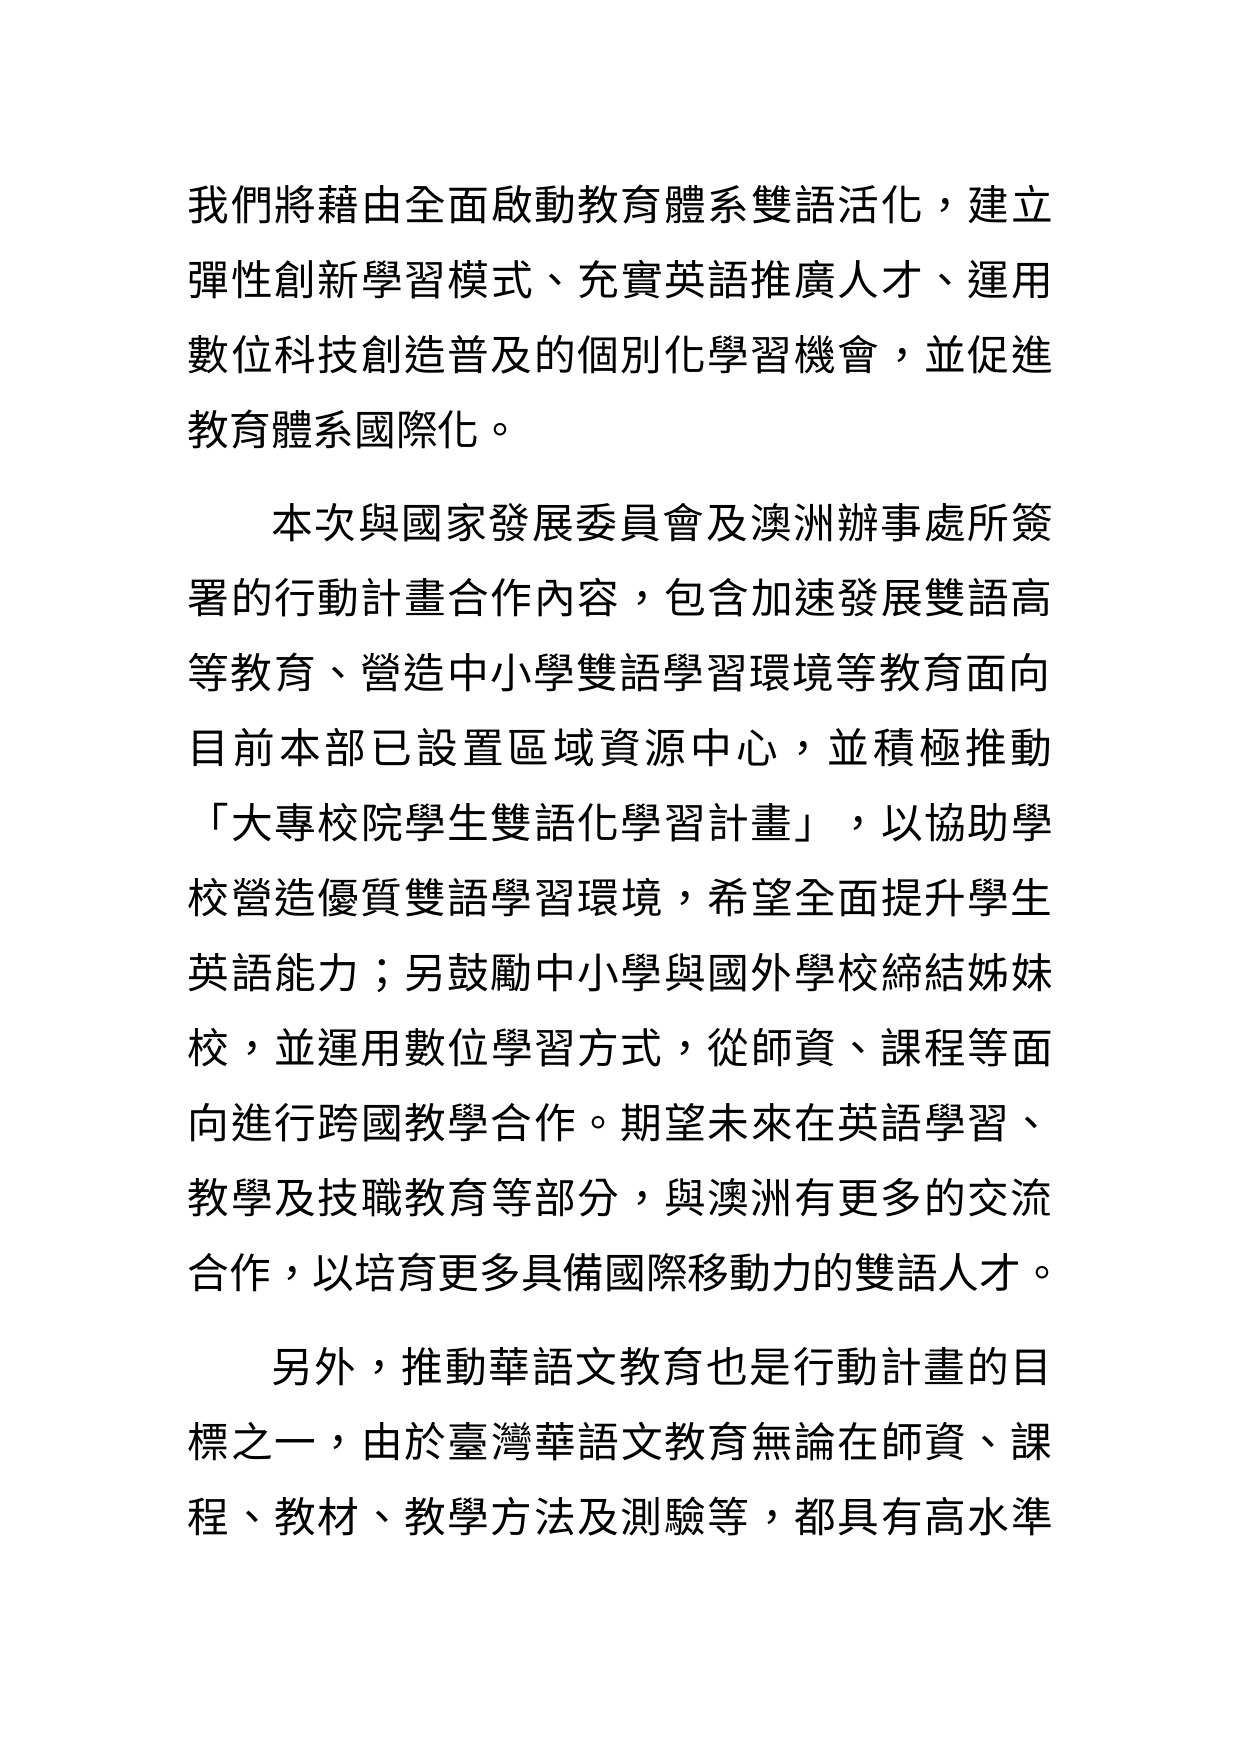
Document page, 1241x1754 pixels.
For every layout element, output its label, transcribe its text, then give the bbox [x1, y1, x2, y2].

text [187, 1327, 1053, 1552]
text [187, 164, 1053, 464]
text 本次與國家發展委員會及澳洲辦事處所簽署的行動計畫合作內容，包含加速發展雙語高等教育、營造中小學雙語學習環境等教育面向，目前本部已設置區域資源中心，並積極推動「大專校院學生雙語化學習計畫」，以協助學校營造優質雙語學習環境，希望全面提升學生英語能力；另鼓勵中小學與國外學校締結姊妹校，並運用數位學習方式，從師資、課程等面向進行跨國教學合作。期望未來在英語學習、教學及技職教育等部分，與澳洲有更多的交流合作，以培育更多具備國際移動力的雙語人才。 [187, 483, 1053, 1308]
